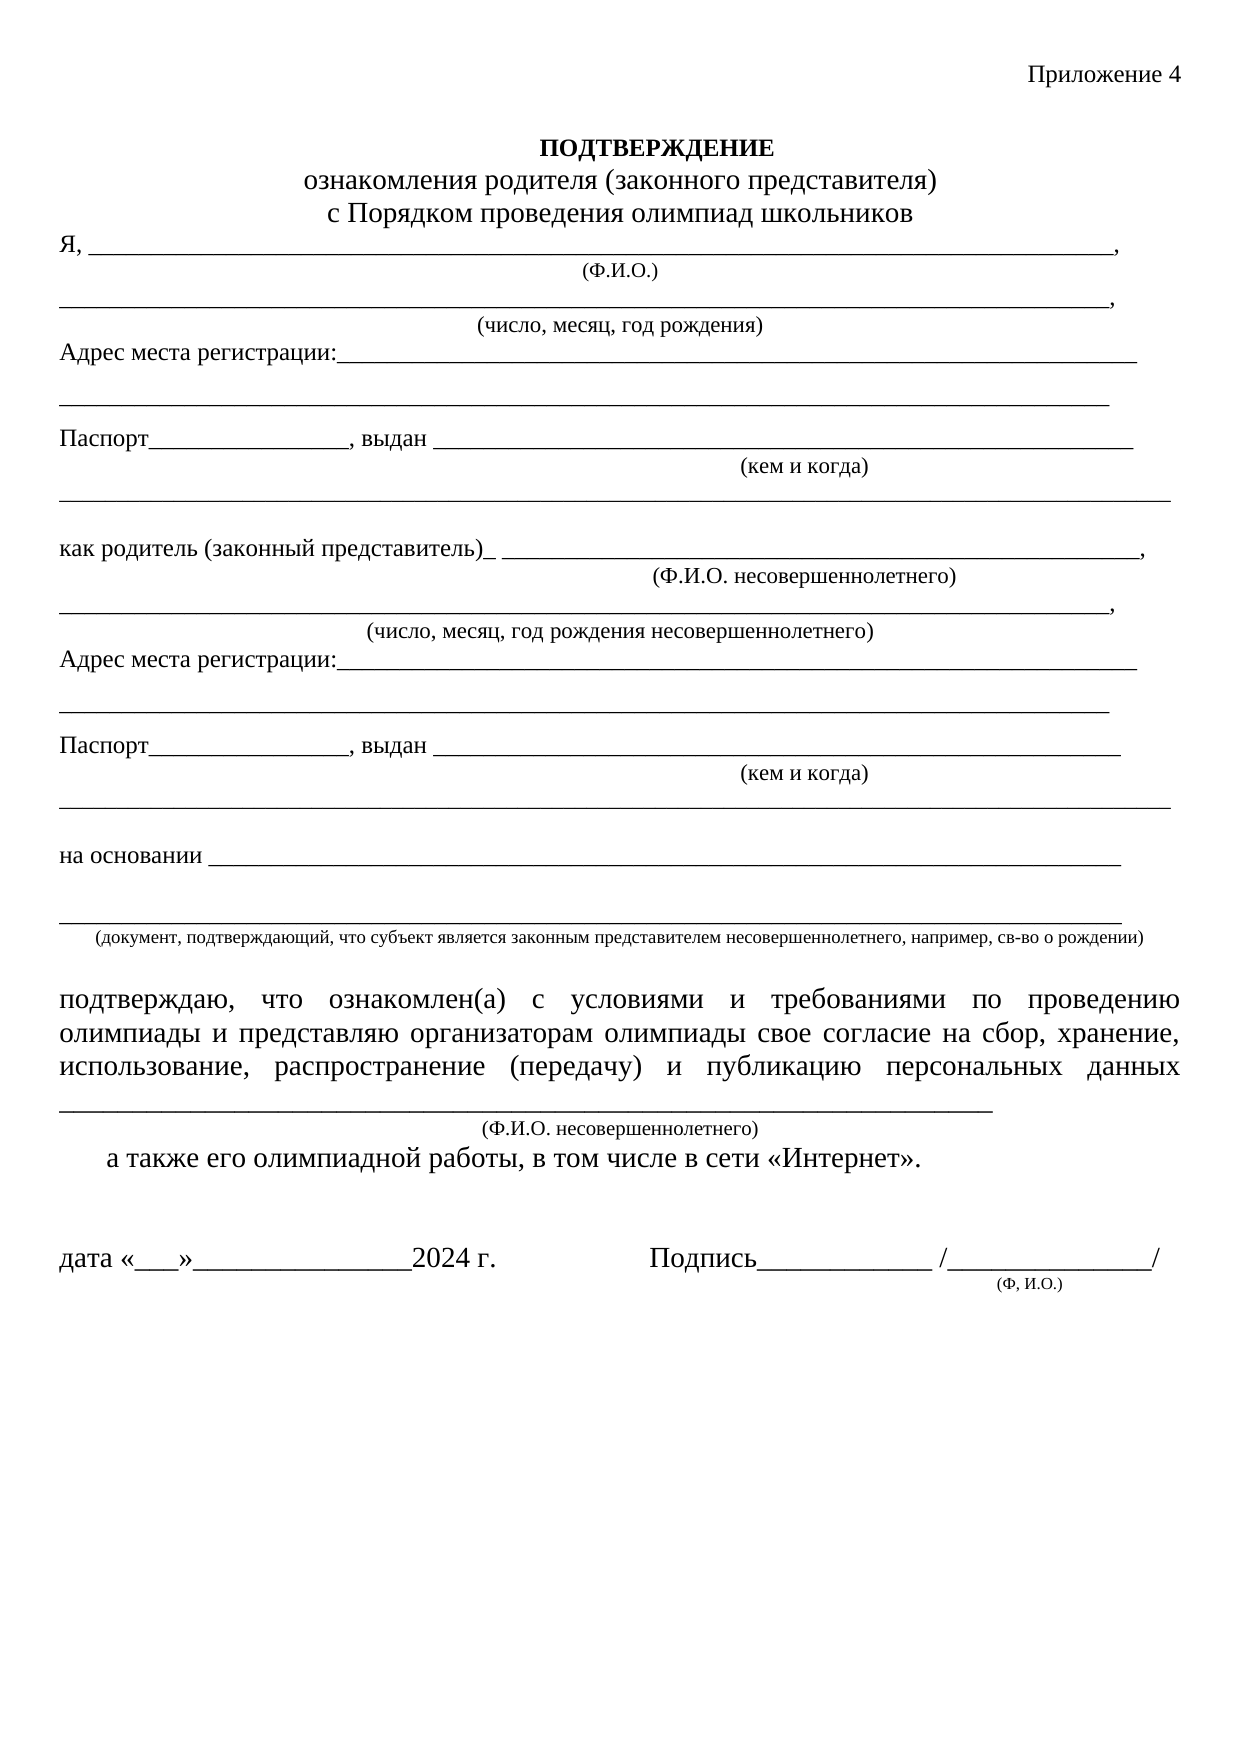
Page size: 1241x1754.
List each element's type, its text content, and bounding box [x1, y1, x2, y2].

text Приложение 4 [59, 59, 1181, 88]
text _________________________________________________________________________________________________ [59, 785, 1181, 811]
text ____________________________________________________________________________________ [59, 687, 1181, 716]
text Адрес места регистрации:________________________________________________________________ [59, 644, 1181, 672]
text Паспорт________________, выдан _______________________________________________________ [59, 730, 1181, 759]
text (Ф.И.О.) [59, 258, 1181, 282]
text ____________________________________________________________________________________ [59, 380, 1181, 409]
text (документ, подтверждающий, что субъект является законным представителем несовершеннолетнего, например, св-во о рождении) [59, 926, 1181, 948]
text подтверждаю, что ознакомлен(а) с условиями и требованиями по проведению олимпиады и представляю организаторам олимпиады свое согласие на сбор, хранение, использование, распространение (передачу) и публикацию персональных данных ________________________________________________________________ [59, 981, 1181, 1116]
text Паспорт________________, выдан ________________________________________________________ [59, 423, 1181, 452]
text как родитель (законный представитель)_ ___________________________________________________, [59, 533, 1181, 562]
text _____________________________________________________________________________________ [59, 898, 1181, 926]
text (Ф, И.О.) [797, 1274, 1181, 1307]
text (кем и когда) [354, 452, 1181, 478]
text с Порядком проведения олимпиад школьников [59, 196, 1181, 229]
text Адрес места регистрации:________________________________________________________________ [59, 337, 1181, 366]
text (Ф.И.О. несовершеннолетнего) [59, 1116, 1181, 1140]
text ____________________________________________________________________________________, [59, 588, 1181, 617]
text Я, __________________________________________________________________________________, [59, 229, 1181, 258]
text ознакомления родителя (законного представителя) [59, 162, 1181, 196]
text на основании _________________________________________________________________________ [59, 840, 1181, 869]
text (Ф.И.О. несовершеннолетнего) [354, 562, 1181, 588]
text (кем и когда) [354, 759, 1181, 785]
text _________________________________________________________________________________________________ [59, 478, 1181, 505]
text (число, месяц, год рождения несовершеннолетнего) [59, 617, 1181, 644]
text а также его олимпиадной работы, в том числе в сети «Интернет». [59, 1140, 1181, 1173]
text ____________________________________________________________________________________, [59, 282, 1181, 311]
text (число, месяц, год рождения) [59, 311, 1181, 337]
text ПОДТВЕРЖДЕНИЕ [59, 133, 1181, 162]
text дата «___»_______________2024 г. Подпись____________ /______________/ [59, 1240, 1181, 1274]
